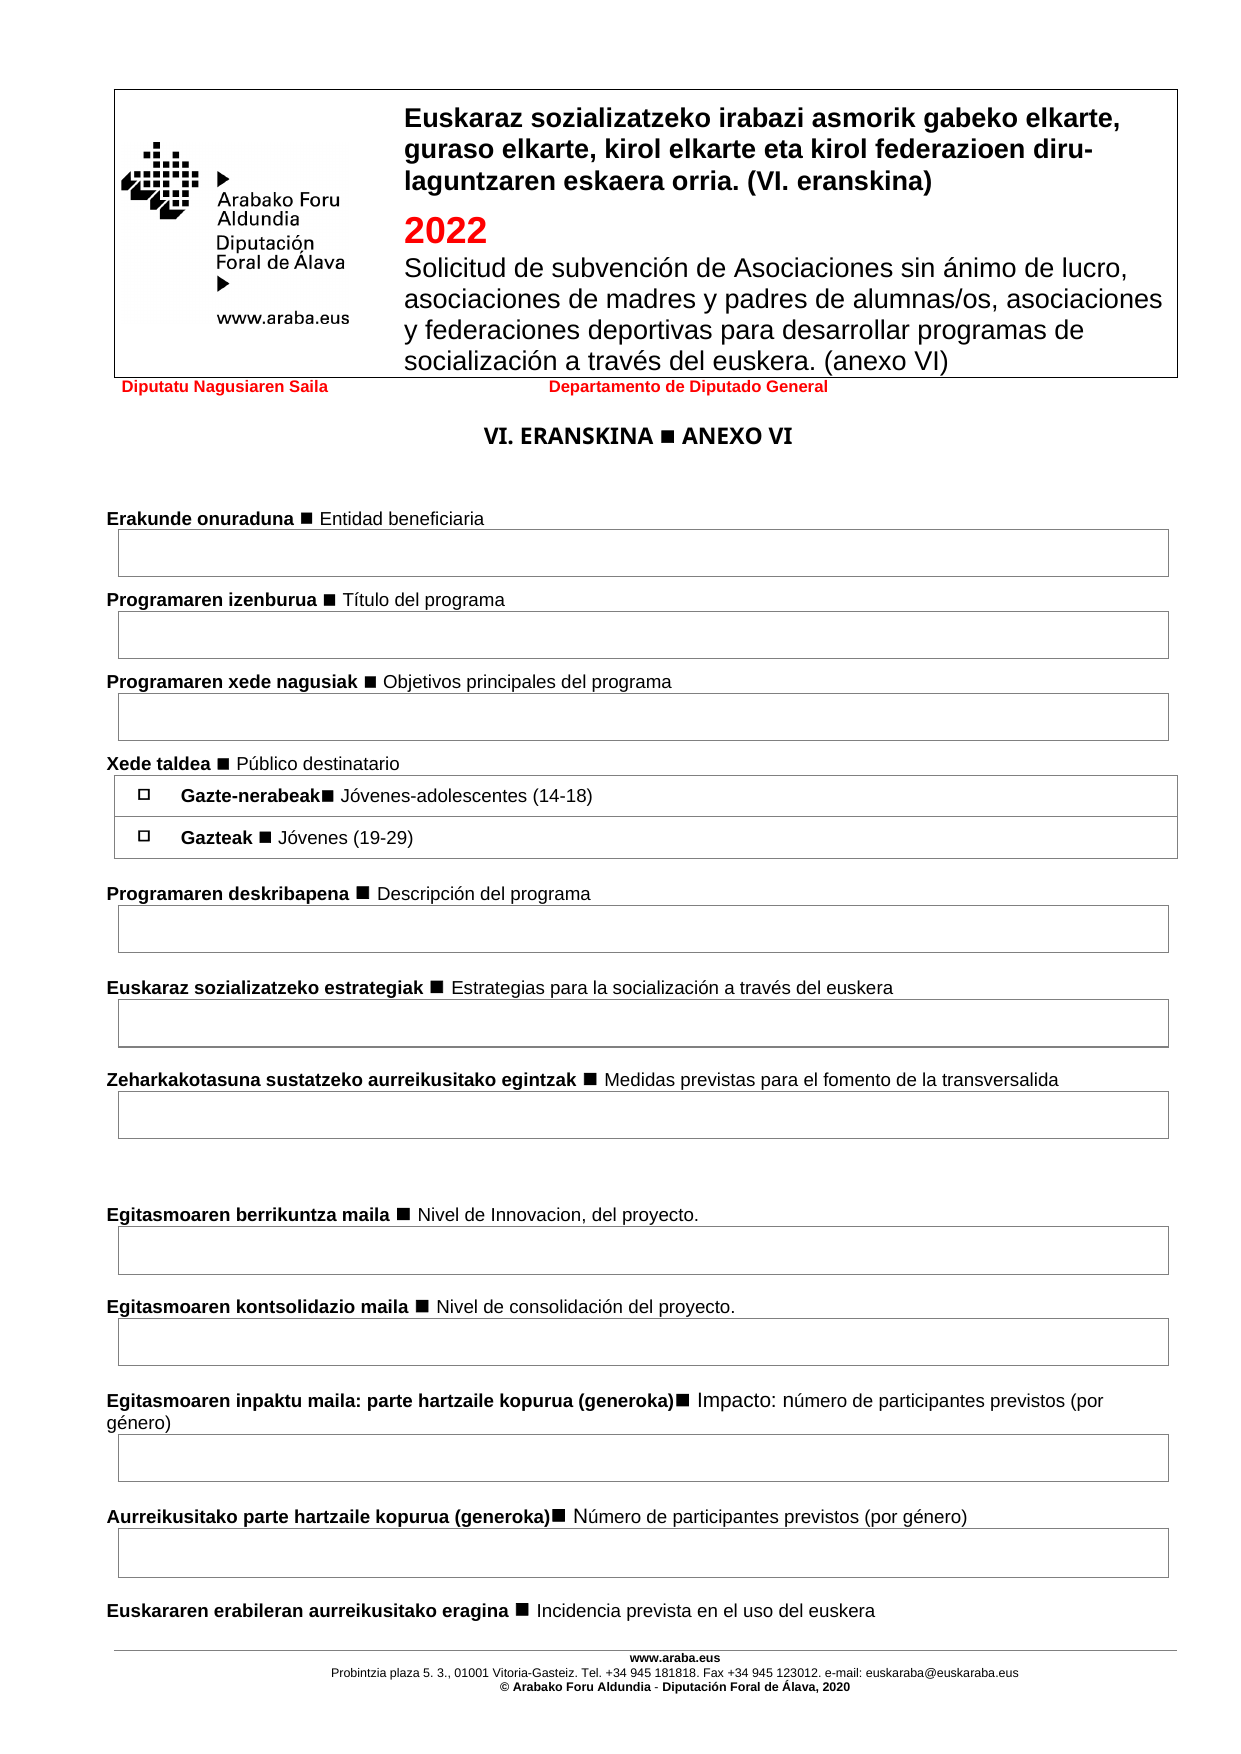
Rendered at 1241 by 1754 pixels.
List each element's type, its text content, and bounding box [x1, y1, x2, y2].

text Egitasmoaren berrikuntza maila Nivel de Innovacion, del proyecto. [106, 1204, 1169, 1226]
text Euskararen erabileran aurreikusitako eragina Incidencia prevista en el uso del euskera [106, 1599, 1169, 1621]
table_header [119, 1227, 1168, 1273]
table_header [119, 1435, 1168, 1481]
text Programaren deskribapena Descripción del programa [106, 883, 1169, 905]
table_header [119, 1319, 1168, 1365]
text Egitasmoaren inpaktu maila: parte hartzaile kopurua (generoka) Impacto: número de participantes previstos (por género) [106, 1388, 1169, 1434]
table_header [119, 612, 1168, 658]
text VI. ERANSKINA ANEXO VI [106, 420, 1169, 451]
table_header [119, 1529, 1168, 1577]
table_cell Gazteak Jóvenes (19-29) [173, 817, 1177, 858]
table_header [119, 530, 1168, 576]
table_cell [115, 817, 173, 858]
table_header [119, 694, 1168, 740]
text Zeharkakotasuna sustatzeko aurreikusitako egintzak Medidas previstas para el fomento de la transversalida [106, 1069, 1169, 1091]
text Programaren xede nagusiak Objetivos principales del programa [106, 671, 1169, 693]
text Erakunde onuraduna Entidad beneficiaria [106, 507, 1169, 529]
text Aurreikusitako parte hartzaile kopurua (generoka) Número de participantes previstos (por género) [106, 1503, 1169, 1528]
table_header [115, 776, 173, 816]
text Egitasmoaren kontsolidazio maila Nivel de consolidación del proyecto. [106, 1296, 1169, 1318]
table_header [119, 1092, 1168, 1138]
text Euskaraz sozializatzeko estrategiak Estrategias para la socialización a través del euskera [106, 977, 1169, 999]
table_header [119, 906, 1168, 952]
picture [121, 142, 349, 324]
text Xede taldea Público destinatario [106, 753, 1169, 775]
text Programaren izenburua Título del programa [106, 589, 1169, 611]
table_header Gazte-nerabeak Jóvenes-adolescentes (14-18) [173, 776, 1177, 816]
table_header [119, 1000, 1168, 1046]
